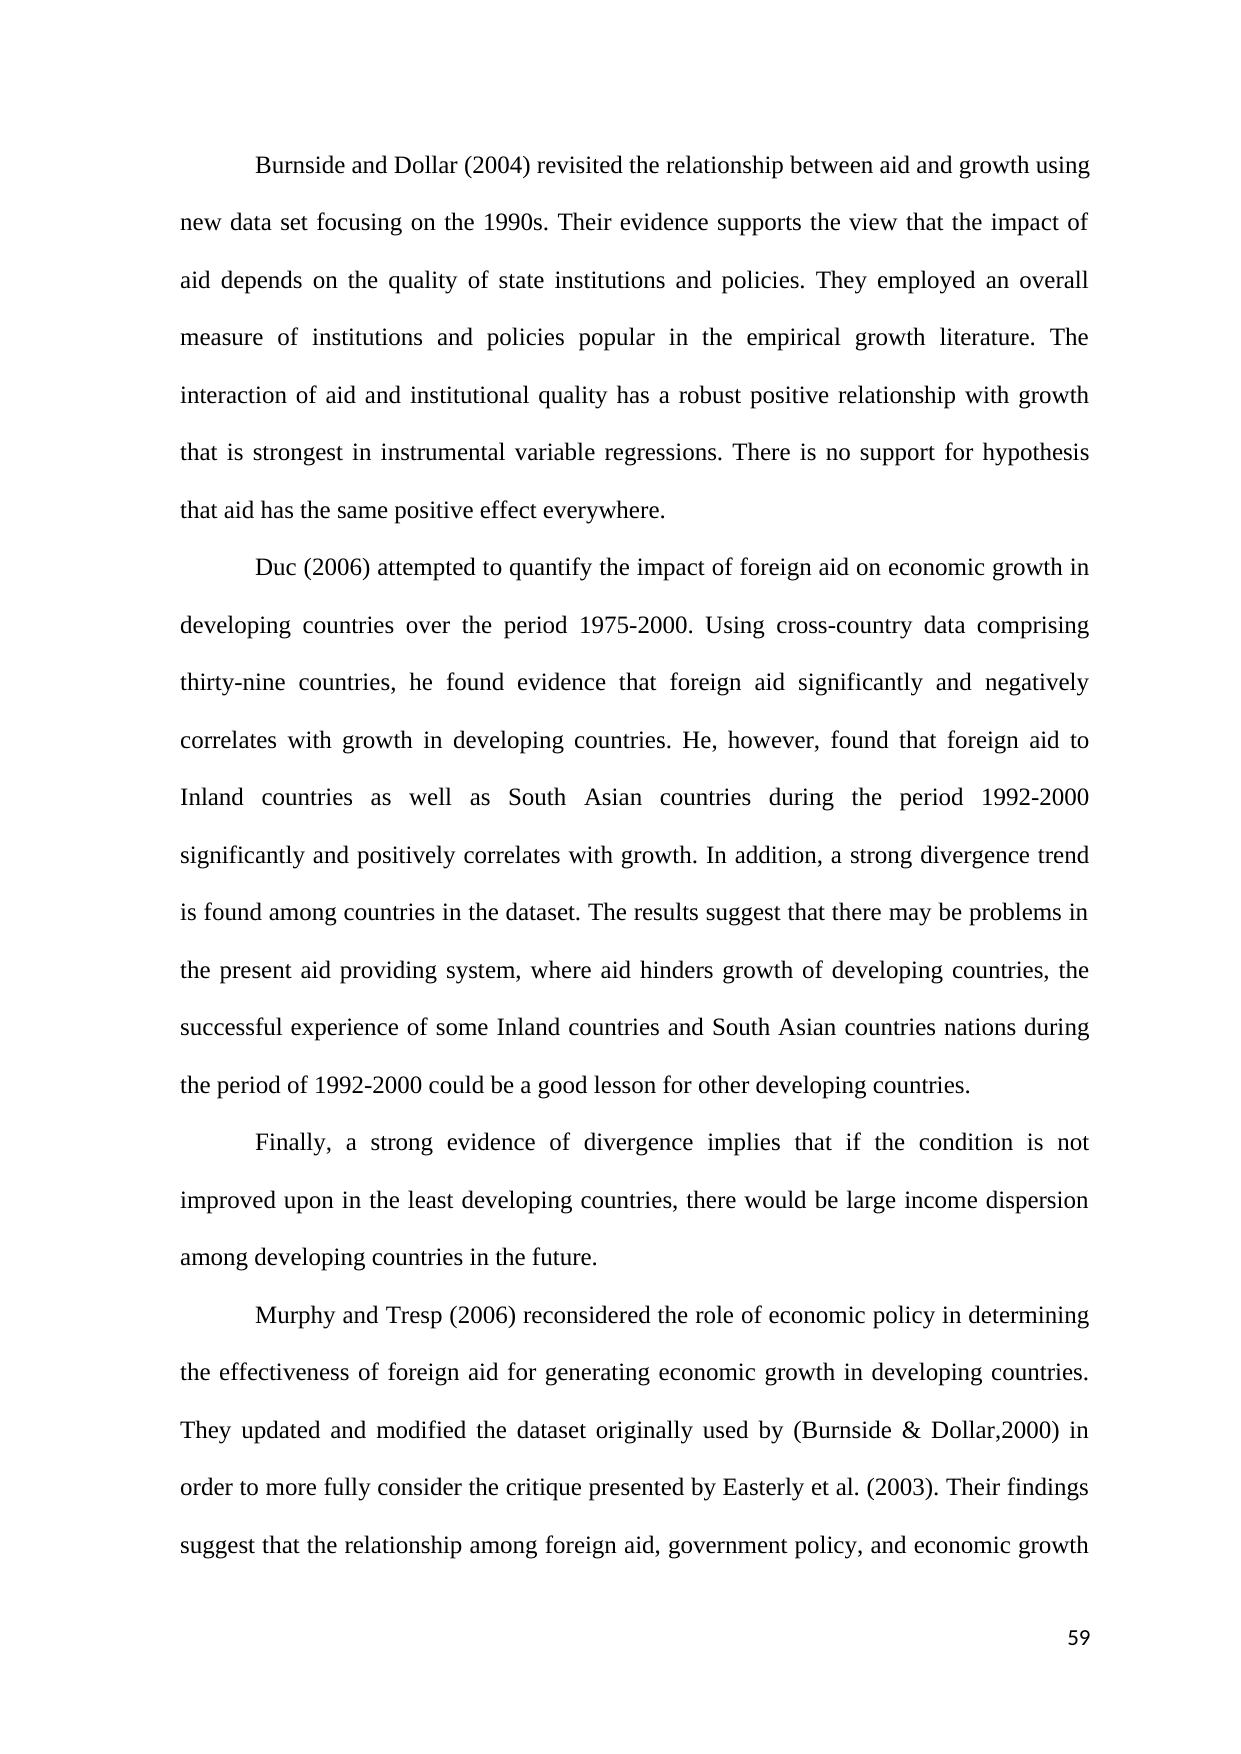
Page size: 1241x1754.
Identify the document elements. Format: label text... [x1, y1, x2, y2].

text Burnside and Dollar (2004) revisited the relationship between aid and growth using new data set focusing on the 1990s. Their evidence supports the view that the impact of aid depends on the quality of state institutions and policies. They employed an overall measure of institutions and policies popular in the empirical growth literature. The interaction of aid and institutional quality has a robust positive relationship with growth that is strongest in instrumental variable regressions. There is no support for hypothesis that aid has the same positive effect everywhere. [180, 150, 1090, 524]
text Finally, a strong evidence of divergence implies that if the condition is not improved upon in the least developing countries, there would be large income dispersion among developing countries in the future. [180, 1127, 1090, 1271]
text Duc (2006) attempted to quantify the impact of foreign aid on economic growth in developing countries over the period 1975-2000. Using cross-country data comprising thirty-nine countries, he found evidence that foreign aid significantly and negatively correlates with growth in developing countries. He, however, found that foreign aid to Inland countries as well as South Asian countries during the period 1992-2000 significantly and positively correlates with growth. In addition, a strong divergence trend is found among countries in the dataset. The results suggest that there may be problems in the present aid providing system, where aid hinders growth of developing countries, the successful experience of some Inland countries and South Asian countries nations during the period of 1992-2000 could be a good lesson for other developing countries. [180, 552, 1090, 1099]
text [180, 1300, 1090, 1559]
